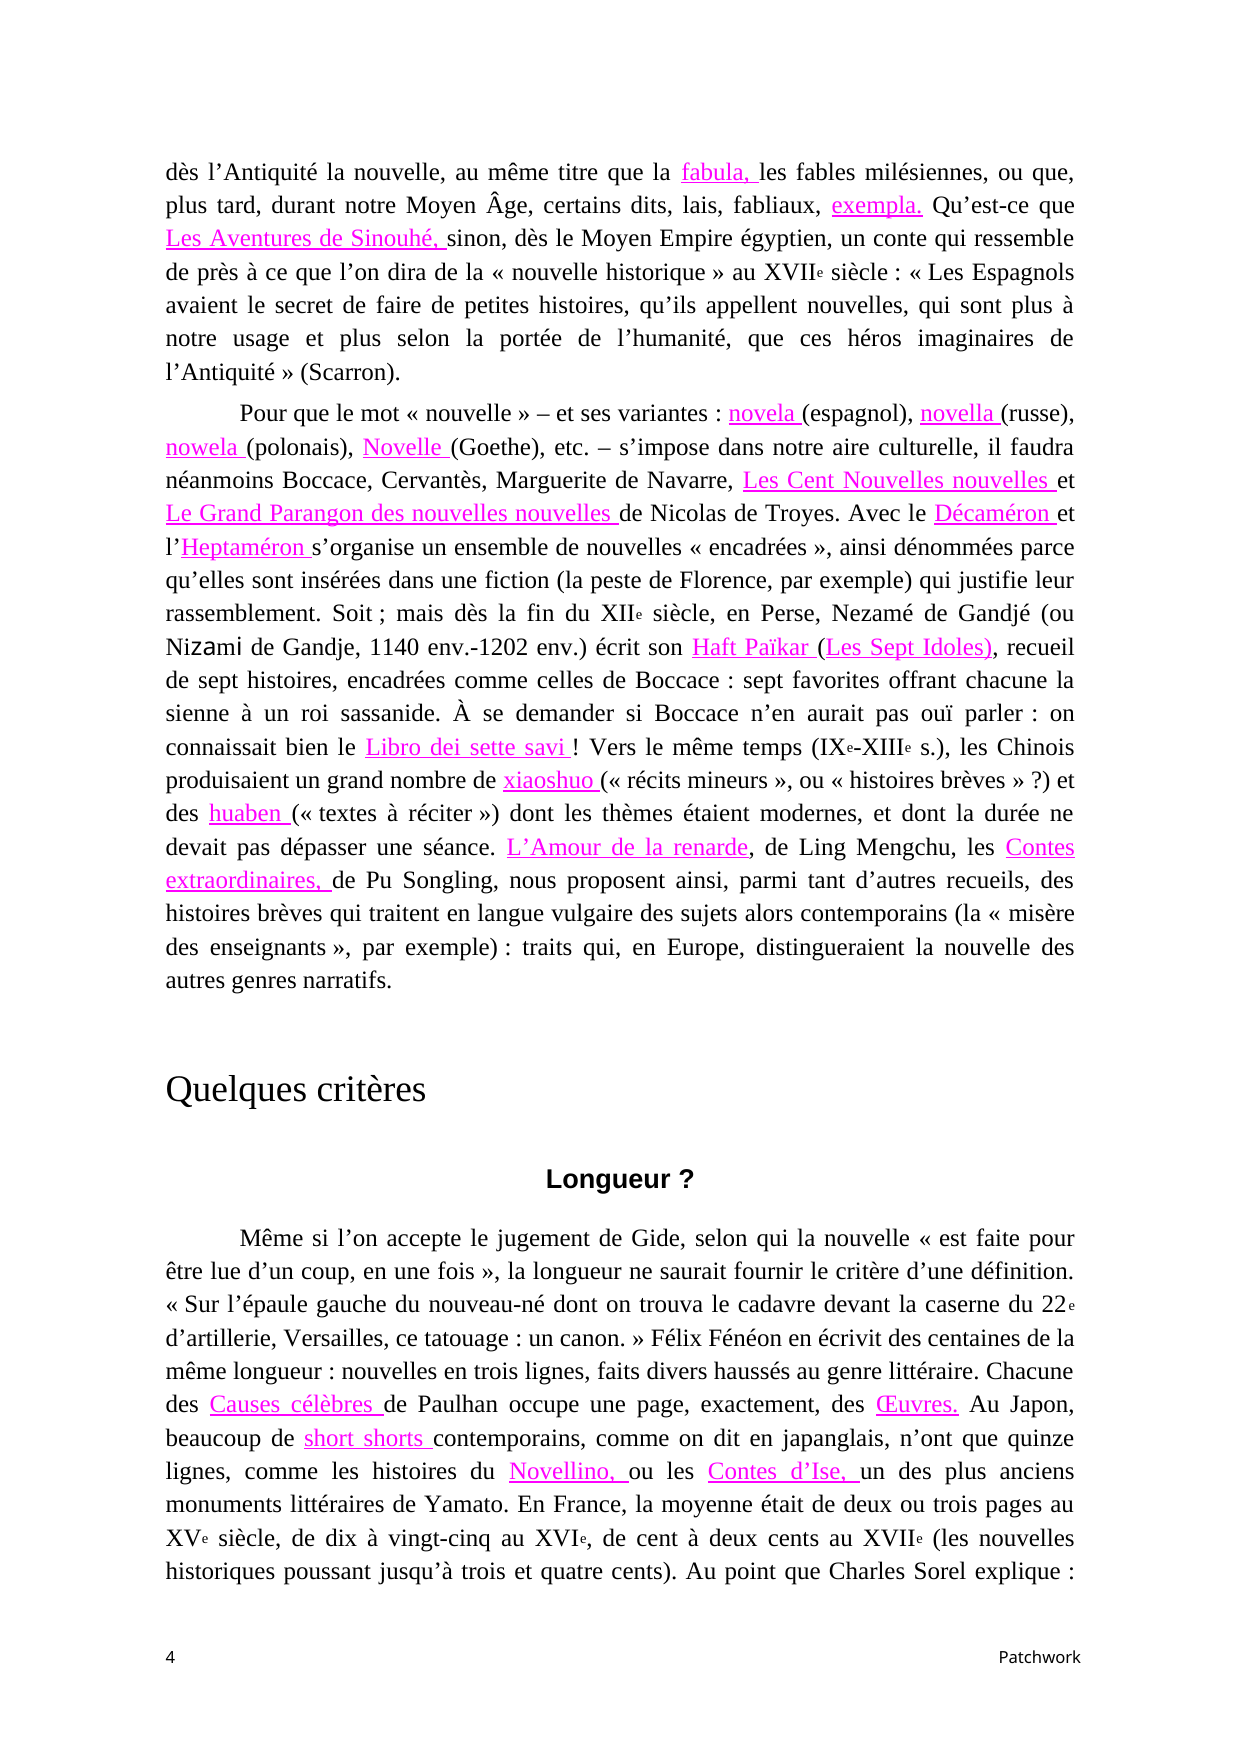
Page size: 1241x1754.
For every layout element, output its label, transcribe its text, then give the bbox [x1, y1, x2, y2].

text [165, 1219, 1075, 1586]
text Pour que le mot « nouvelle » – et ses variantes : novela (espagnol), novella (russe), nowela (polonais), Novelle (Goethe), etc. – s’impose dans notre aire culturelle, il faudra néanmoins Boccace, Cervantès, Marguerite de Navarre, Les Cent Nouvelles nouvelles et Le Grand Parangon des nouvelles nouvelles de Nicolas de Troyes. Avec le Décaméron et l’Heptaméron s’organise un ensemble de nouvelles « encadrées », ainsi dénommées parce qu’elles sont insérées dans une fiction (la peste de Florence, par exemple) qui justifie leur rassemblement. Soit ; mais dès la fin du XIIe siècle, en Perse, Nezamé de Gandjé (ou Nizami de Gandje, 1140 env.-1202 env.) écrit son Haft Païkar (Les Sept Idoles), recueil de sept histoires, encadrées comme celles de Boccace : sept favorites offrant chacune la sienne à un roi sassanide. À se demander si Boccace n’en aurait pas ouï parler : on connaissait bien le Libro dei sette savi ! Vers le même temps (IXe-XIIIe s.), les Chinois produisaient un grand nombre de xiaoshuo (« récits mineurs », ou « histoires brèves » ?) et des huaben (« textes à réciter ») dont les thèmes étaient modernes, et dont la durée ne devait pas dépasser une séance. L’Amour de la renarde, de Ling Mengchu, les Contes extraordinaires, de Pu Songling, nous proposent ainsi, parmi tant d’autres recueils, des histoires brèves qui traitent en langue vulgaire des sujets alors contemporains (la « misère des enseignants », par exemple) : traits qui, en Europe, distingueraient la nouvelle des autres genres narratifs. [165, 395, 1075, 995]
subtitle Quelques critères [165, 1066, 957, 1109]
subtitle Longueur ? [283, 1163, 957, 1194]
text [165, 153, 1075, 387]
